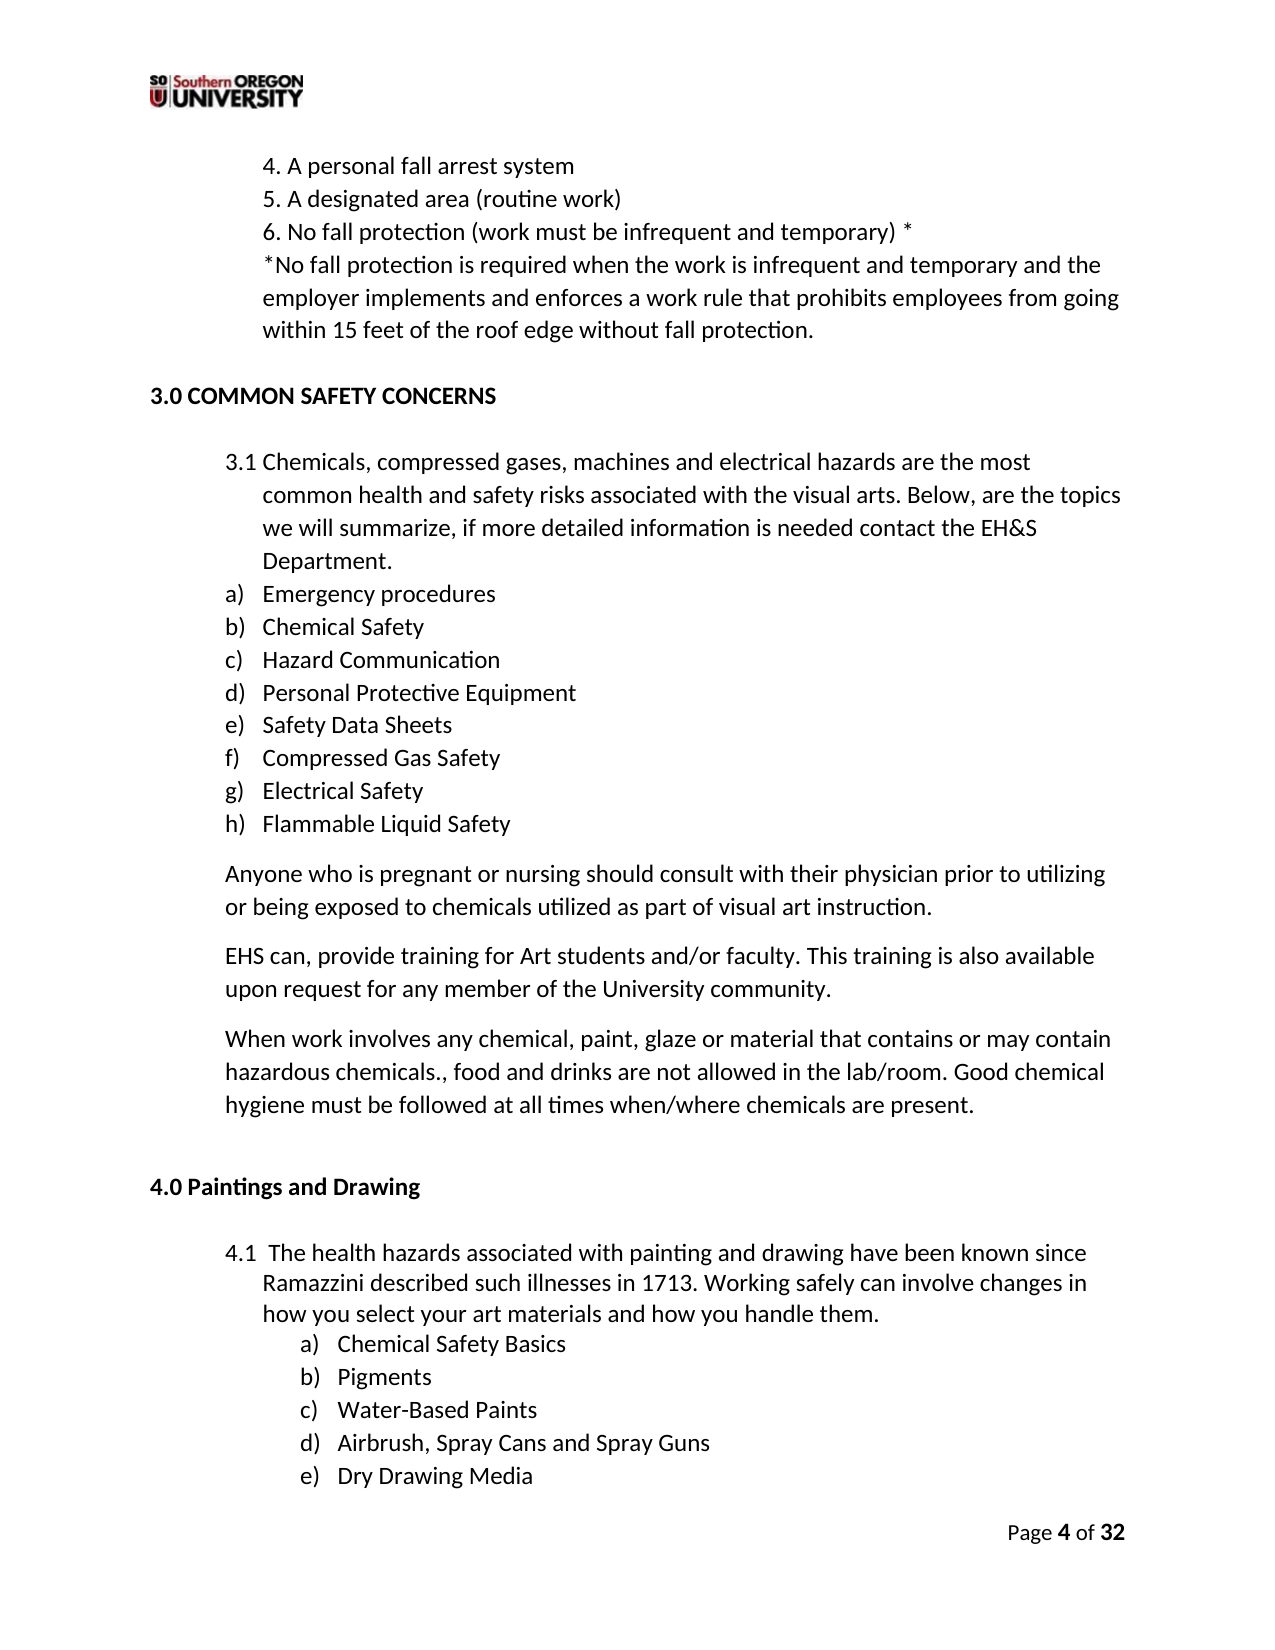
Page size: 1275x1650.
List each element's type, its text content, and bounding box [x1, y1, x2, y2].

list 5. A designated area (routine work) [262, 183, 1125, 213]
list Pigments [300, 1362, 1125, 1392]
list Chemicals, compressed gases, machines and electrical hazards are the most common health and safety risks associated with the visual arts. Below, are the topics we will summarize, if more detailed information is needed contact the EH&S Department. [225, 446, 1125, 576]
list COMMON SAFETY CONCERNS [150, 380, 1125, 411]
list Compressed Gas Safety [225, 742, 1125, 773]
list The health hazards associated with painting and drawing have been known since Ramazzini described such illnesses in 1713. Working safely can involve changes in how you select your art materials and how you handle them. [225, 1237, 1125, 1329]
text When work involves any chemical, paint, glaze or material that contains or may contain hazardous chemicals., food and drinks are not allowed in the lab/room. Good chemical hygiene must be followed at all times when/where chemicals are present. [225, 1023, 1125, 1119]
list Electrical Safety [225, 775, 1125, 806]
list Hazard Communication [225, 644, 1125, 674]
list 4. A personal fall arrest system [262, 150, 1125, 181]
text Anyone who is pregnant or nursing should consult with their physician prior to utilizing or being exposed to chemicals utilized as part of visual art instruction. [225, 858, 1125, 921]
picture [150, 75, 303, 114]
list Flammable Liquid Safety [225, 808, 1125, 839]
list Personal Protective Equipment [225, 677, 1125, 707]
list Chemical Safety [225, 611, 1125, 641]
list Safety Data Sheets [225, 709, 1125, 740]
list Paintings and Drawing [150, 1171, 1125, 1202]
list Emergency procedures [225, 578, 1125, 608]
list *No fall protection is required when the work is infrequent and temporary and the employer implements and enforces a work rule that prohibits employees from going within 15 feet of the roof edge without fall protection. [262, 249, 1125, 345]
list Water-Based Paints [300, 1394, 1125, 1425]
list 6. No fall protection (work must be infrequent and temporary) * [262, 216, 1125, 246]
list Chemical Safety Basics [300, 1329, 1125, 1359]
list Airbrush, Spray Cans and Spray Guns [300, 1427, 1125, 1458]
text EHS can, provide training for Art students and/or faculty. This training is also available upon request for any member of the University community. [225, 940, 1125, 1004]
list Dry Drawing Media [300, 1460, 1125, 1491]
